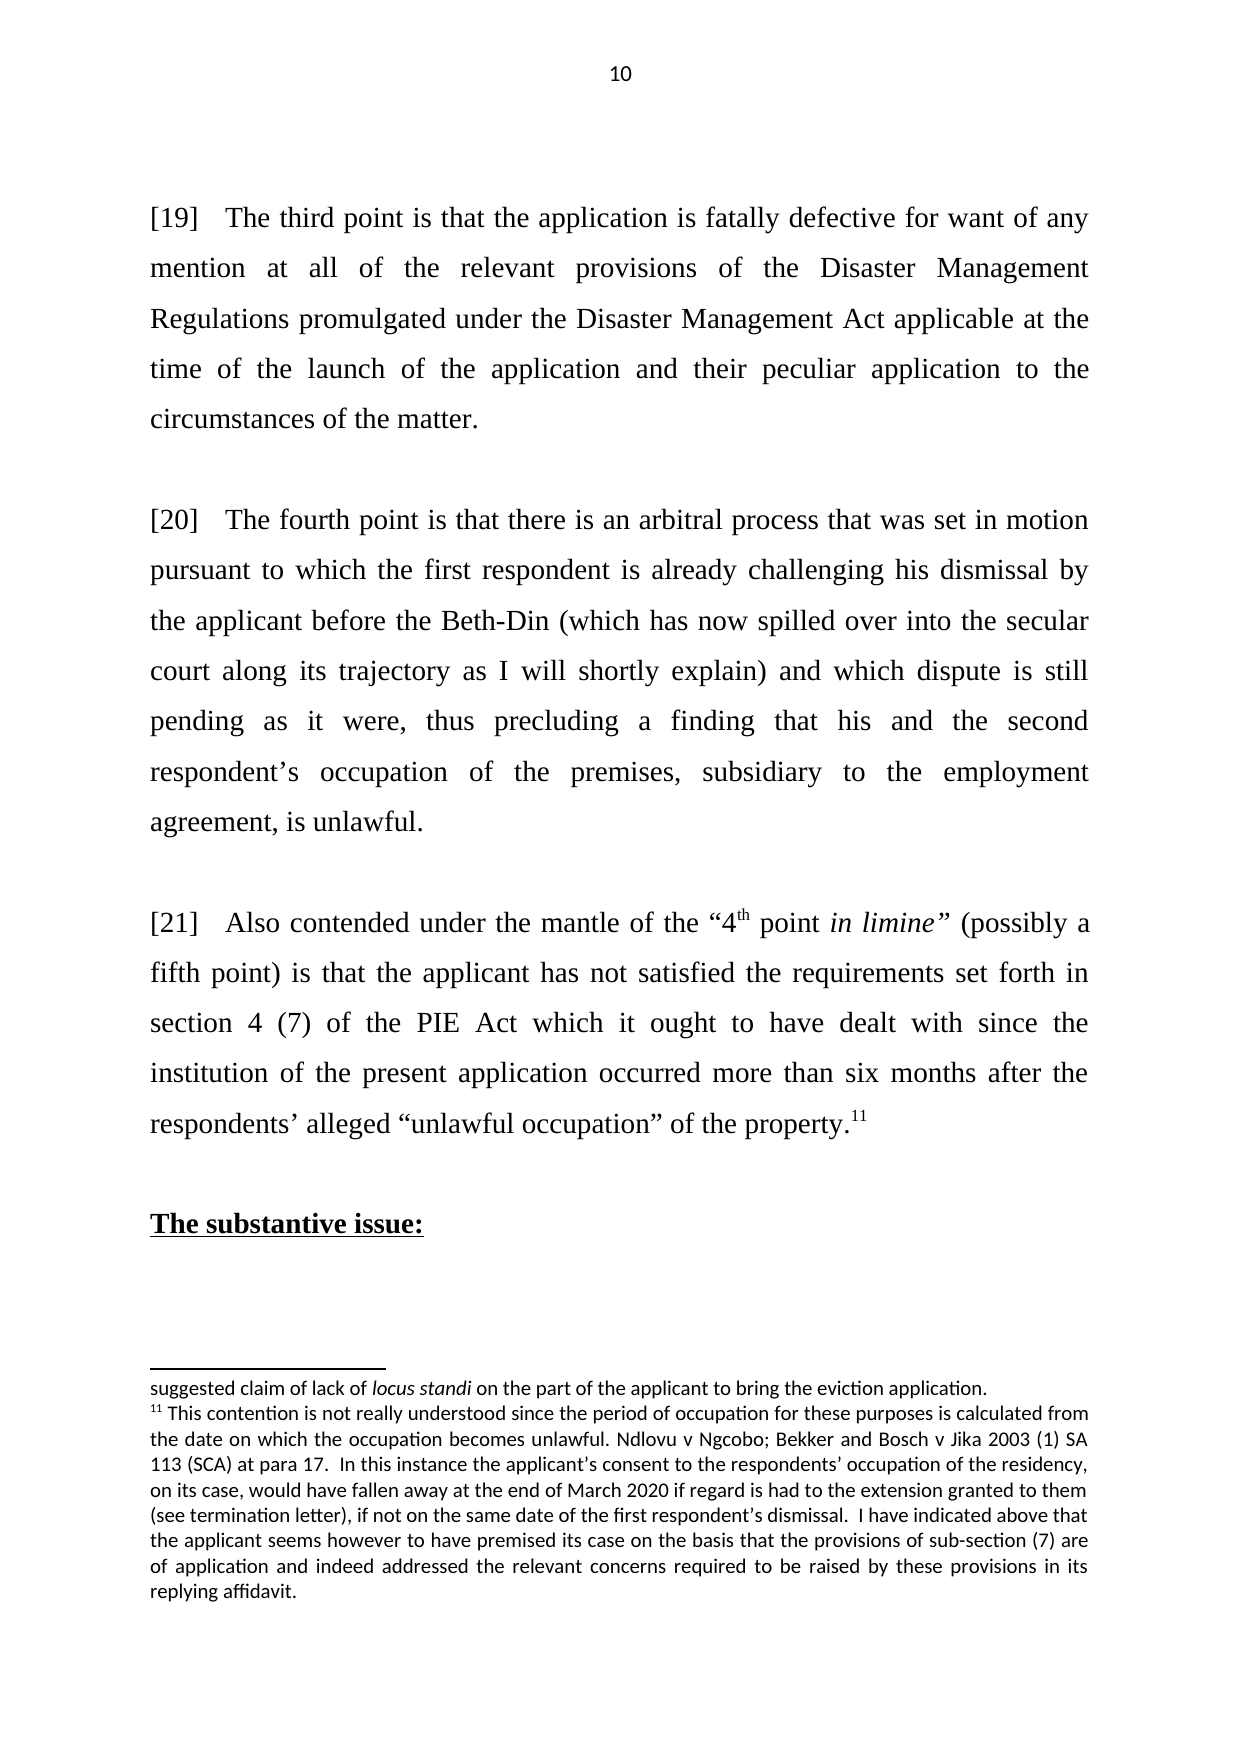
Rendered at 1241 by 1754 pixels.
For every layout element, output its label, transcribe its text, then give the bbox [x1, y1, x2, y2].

list Also contended under the mantle of the “4th point in limine” (possibly a fifth point) is that the applicant has not satisfied the requirements set forth in section 4 (7) of the PIE Act which it ought to have dealt with since the institution of the present application occurred more than six months after the respondents’ alleged “unlawful occupation” of the property. [150, 905, 1090, 1139]
list The third point is that the application is fatally defective for want of any mention at all of the relevant provisions of the Disaster Management Regulations promulgated under the Disaster Management Act applicable at the time of the launch of the application and their peculiar application to the circumstances of the matter. [150, 200, 1090, 435]
list The substantive issue: [150, 1207, 1090, 1240]
list The fourth point is that there is an arbitral process that was set in motion pursuant to which the first respondent is already challenging his dismissal by the applicant before the Beth-Din (which has now spilled over into the secular court along its trajectory as I will shortly explain) and which dispute is still pending as it were, thus precluding a finding that his and the second respondent’s occupation of the premises, subsidiary to the employment agreement, is unlawful. [150, 502, 1090, 838]
